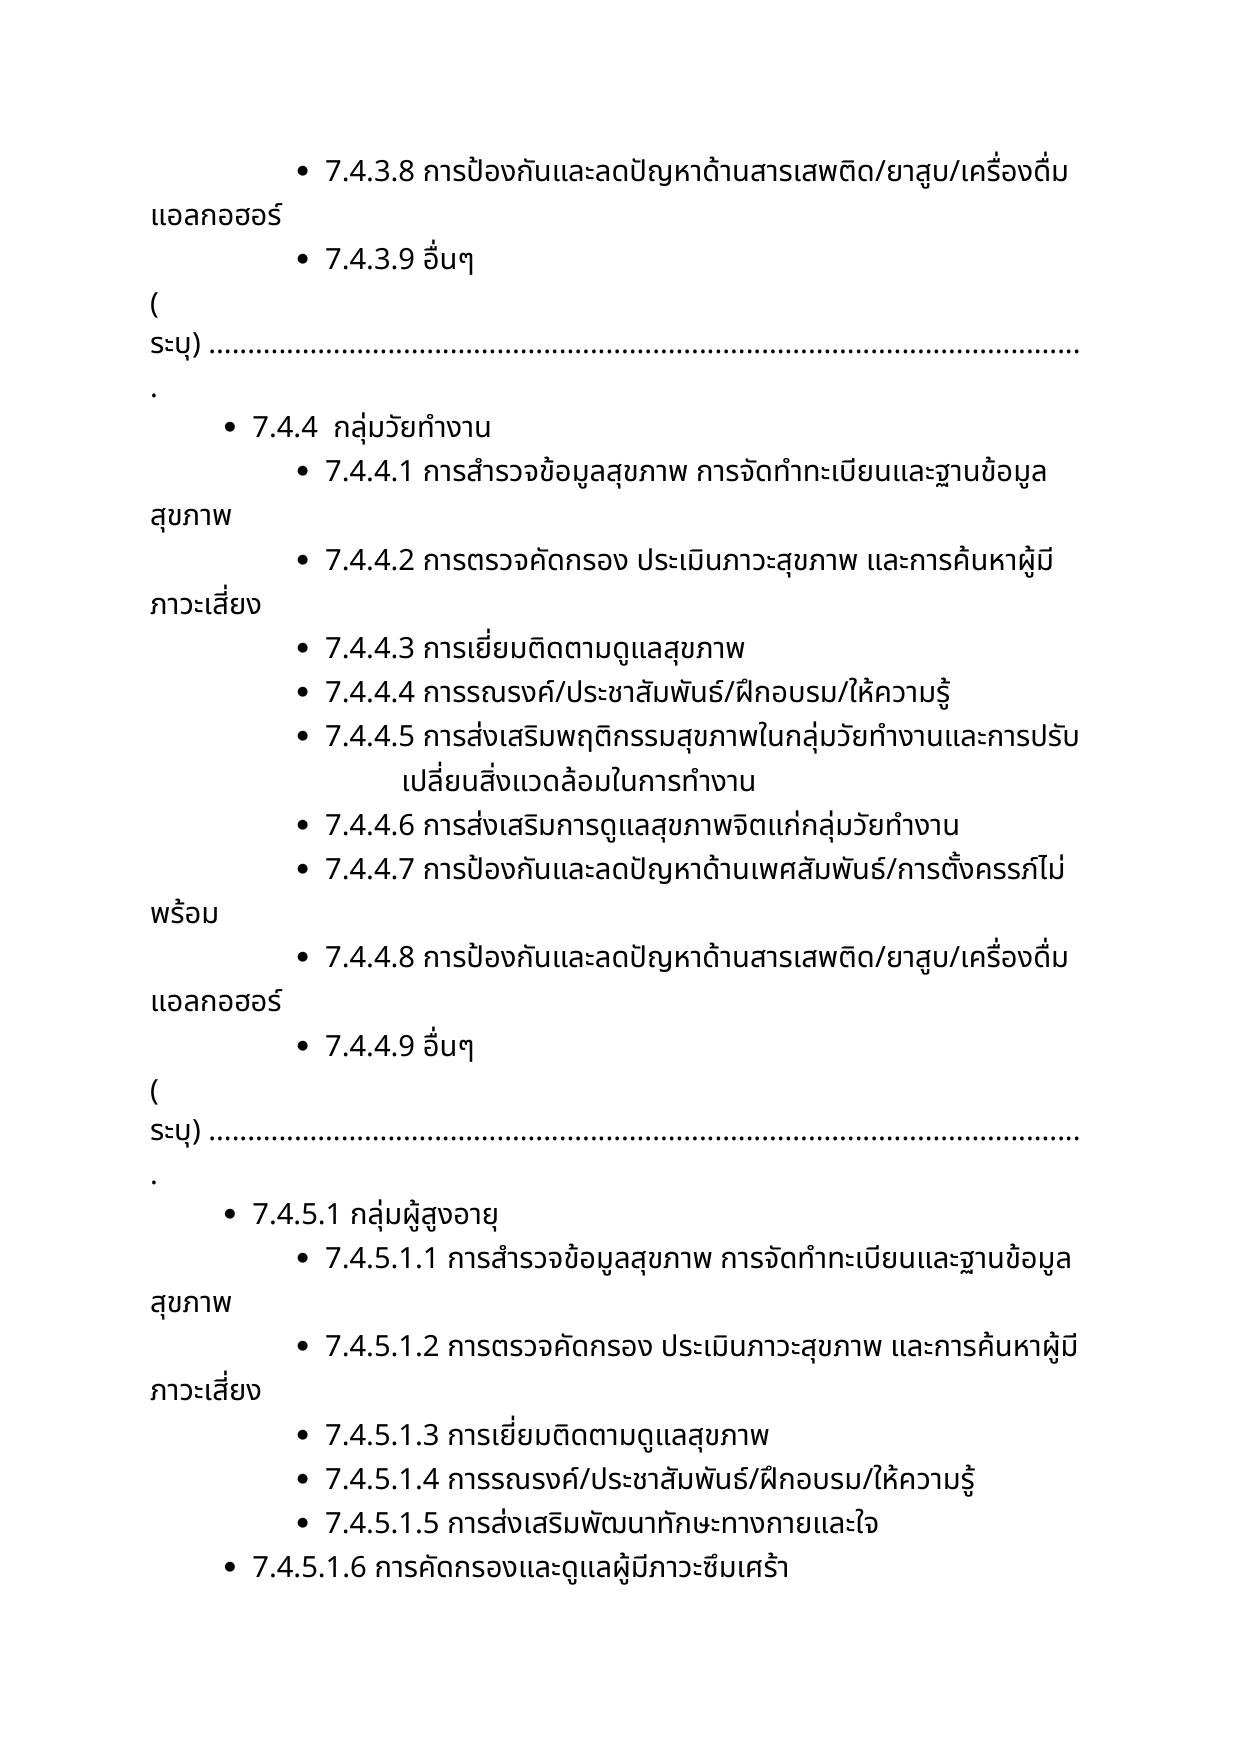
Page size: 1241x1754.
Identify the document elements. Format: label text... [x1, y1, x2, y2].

text 7.4.5.1.5 การส่งเสริมพัฒนาทักษะทางกายและใจ [150, 1502, 1090, 1547]
text 7.4.4.5 การส่งเสริมพฤติกรรมสุขภาพในกลุ่มวัยทำงานและการปรับเปลี่ยนสิ่งแวดล้อมในการทำงาน [150, 716, 1090, 804]
text 7.4.4.2 การตรวจคัดกรอง ประเมินภาวะสุขภาพ และการค้นหาผู้มีภาวะเสี่ยง [150, 539, 1090, 627]
text 7.4.4.4 การรณรงค์/ประชาสัมพันธ์/ฝึกอบรม/ให้ความรู้ [150, 671, 1090, 716]
text 7.4.4.6 การส่งเสริมการดูแลสุขภาพจิตแก่กลุ่มวัยทำงาน [150, 804, 1090, 848]
text 7.4.4.9 อื่นๆ (ระบุ) ................................................................................................................. [150, 1025, 1090, 1193]
text 7.4.5.1 กลุ่มผู้สูงอายุ [150, 1193, 1090, 1237]
text 7.4.4.3 การเยี่ยมติดตามดูแลสุขภาพ [150, 627, 1090, 671]
text 7.4.4.7 การป้องกันและลดปัญหาด้านเพศสัมพันธ์/การตั้งครรภ์ไม่พร้อม [150, 848, 1090, 937]
text 7.4.5.1.6 การคัดกรองและดูแลผู้มีภาวะซึมเศร้า [150, 1547, 1090, 1591]
text 7.4.4 กลุ่มวัยทำงาน [150, 406, 1090, 451]
text 7.4.3.8 การป้องกันและลดปัญหาด้านสารเสพติด/ยาสูบ/เครื่องดื่มแอลกอฮอร์ [150, 150, 1090, 238]
text 7.4.3.9 อื่นๆ (ระบุ) ................................................................................................................. [150, 238, 1090, 406]
text 7.4.5.1.4 การรณรงค์/ประชาสัมพันธ์/ฝึกอบรม/ให้ความรู้ [150, 1458, 1090, 1502]
text 7.4.5.1.2 การตรวจคัดกรอง ประเมินภาวะสุขภาพ และการค้นหาผู้มีภาวะเสี่ยง [150, 1326, 1090, 1414]
text 7.4.4.8 การป้องกันและลดปัญหาด้านสารเสพติด/ยาสูบ/เครื่องดื่มแอลกอฮอร์ [150, 937, 1090, 1025]
text 7.4.5.1.3 การเยี่ยมติดตามดูแลสุขภาพ [150, 1414, 1090, 1458]
text 7.4.5.1.1 การสำรวจข้อมูลสุขภาพ การจัดทำทะเบียนและฐานข้อมูลสุขภาพ [150, 1237, 1090, 1326]
text 7.4.4.1 การสำรวจข้อมูลสุขภาพ การจัดทำทะเบียนและฐานข้อมูลสุขภาพ [150, 451, 1090, 539]
